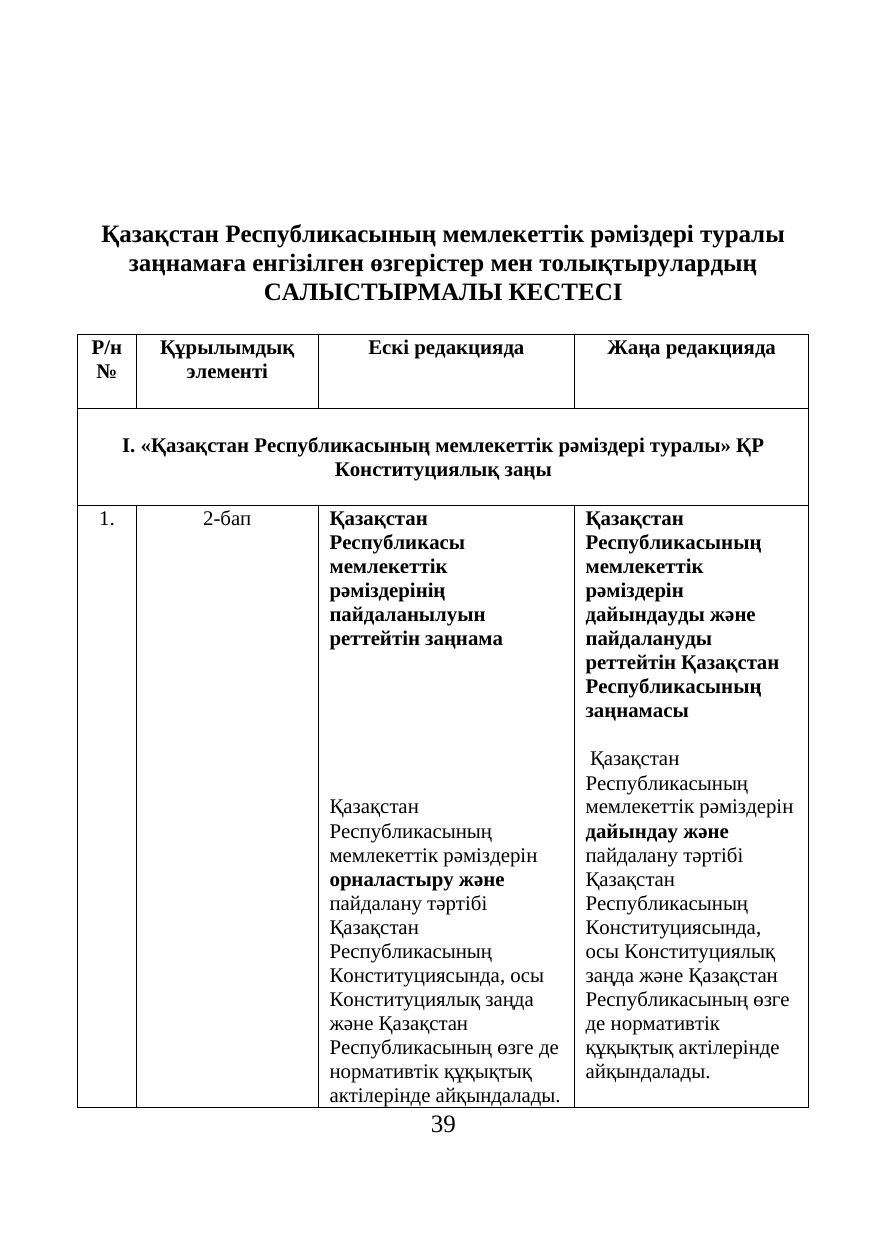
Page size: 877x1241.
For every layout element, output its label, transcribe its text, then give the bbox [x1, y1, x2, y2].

table_header Құрылымдық элементі [137, 335, 318, 407]
table_header Ескі редакцияда [319, 335, 574, 407]
table_cell І. «Қазақстан Республикасының мемлекеттік рәміздері туралы» ҚР Конституциялық заңы [78, 409, 808, 505]
text САЛЫСТЫРМАЛЫ КЕСТЕСІ [89, 277, 797, 305]
table_cell Қазақстан Республикасының мемлекеттік рәміздерін дайындауды және пайдалануды реттейтін Қазақстан Республикасының заңнамасы Қазақстан Республикасының мемлекеттік рәміздерін дайындау және пайдалану тәртібі Қазақстан Республикасының Конституциясында, осы Конституциялық заңда және Қазақстан Республикасының өзге де нормативтік құқықтық актілерінде айқындалады. [575, 506, 808, 1107]
table_header Р/н № [78, 335, 136, 407]
table_cell 2-бап [137, 506, 318, 1107]
table_cell Қазақстан Республикасы мемлекеттік рәміздерінің пайдаланылуын реттейтін заңнама Қазақстан Республикасының мемлекеттік рәміздерін орналастыру және пайдалану тәртібі Қазақстан Республикасының Конституциясында, осы Конституциялық заңда және Қазақстан Республикасының өзге де нормативтік құқықтық актілерінде айқындалады. [319, 506, 574, 1107]
text Қазақстан Республикасының мемлекеттік рәміздері туралы заңнамаға енгізілген өзгерістер мен толықтырулардың [89, 219, 797, 277]
table_cell 1. [78, 506, 136, 1107]
table_header Жаңа редакцияда [575, 335, 808, 407]
